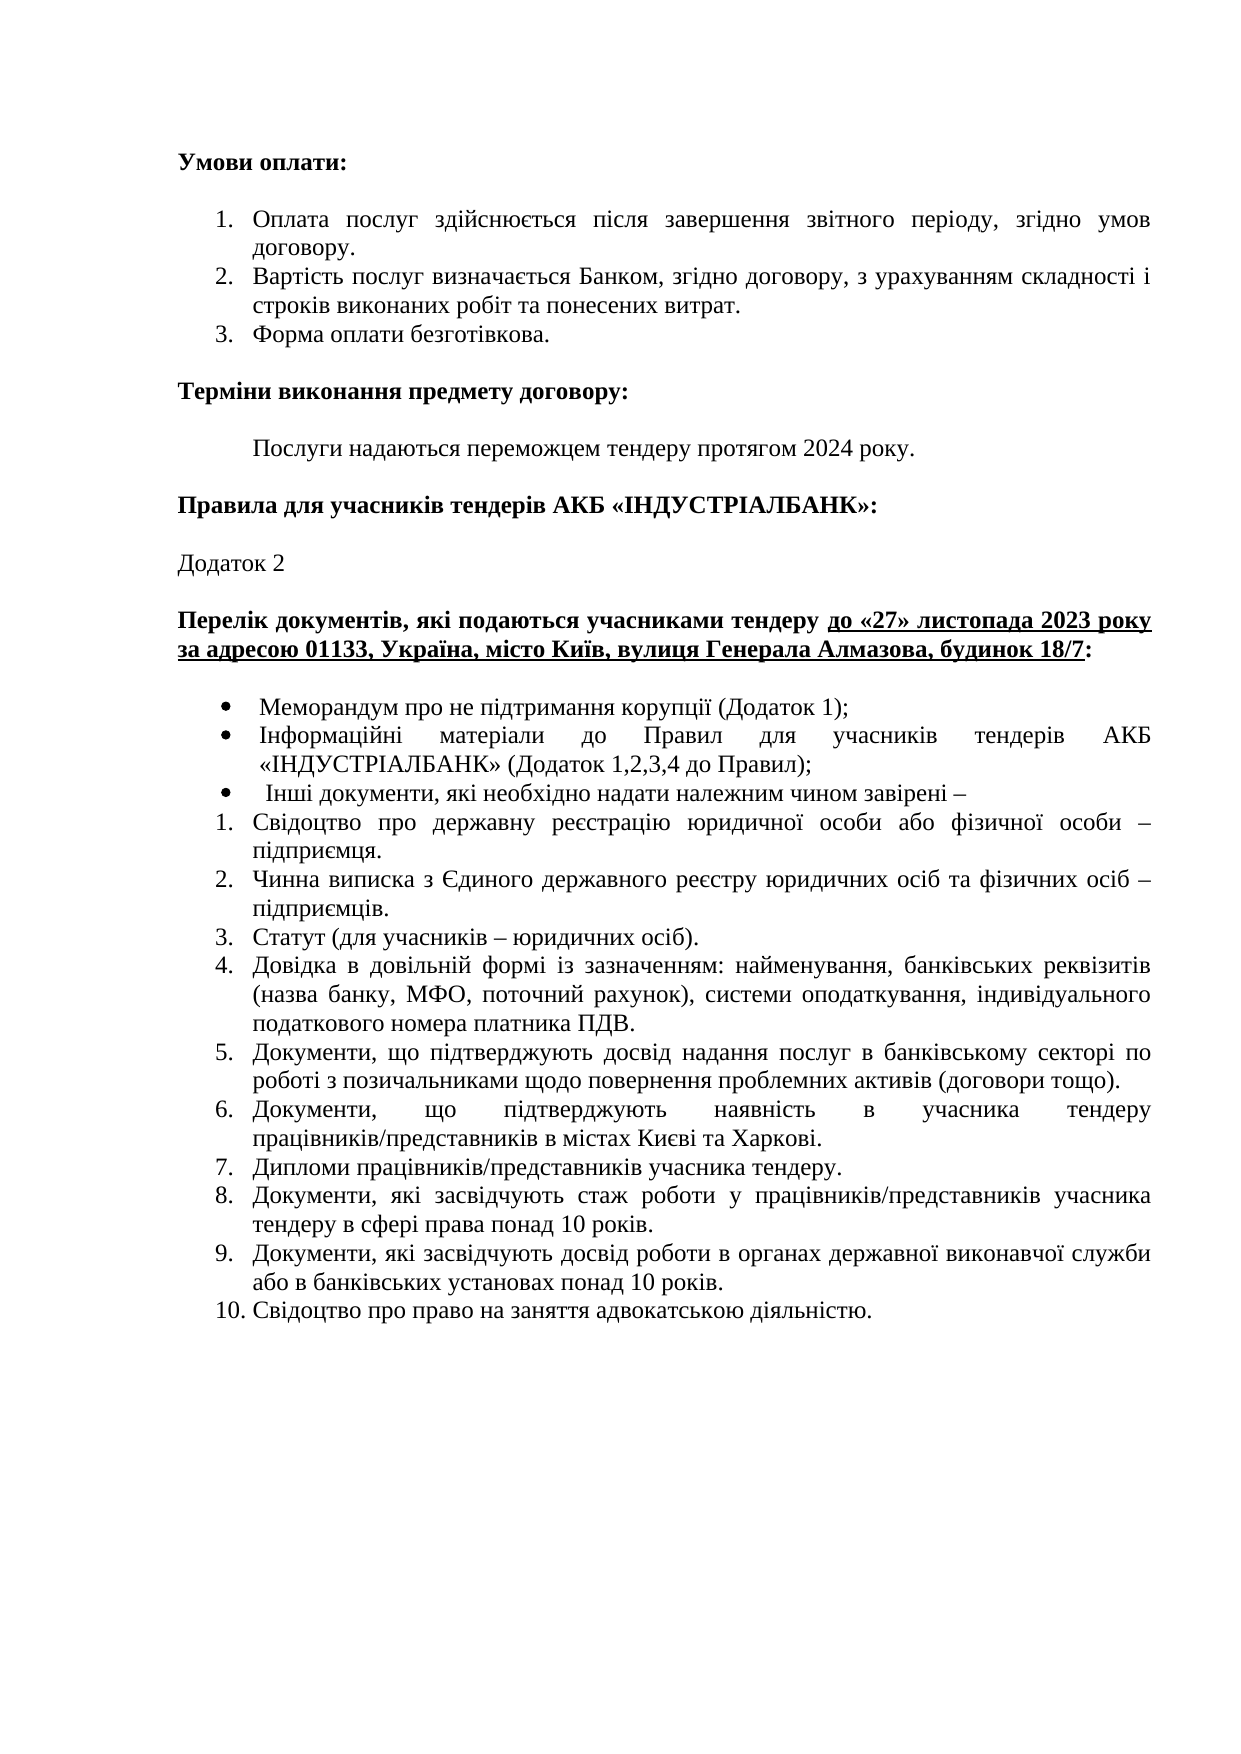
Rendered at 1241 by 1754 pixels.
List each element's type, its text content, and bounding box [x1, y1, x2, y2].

list Вартість послуг визначається Банком, згідно договору, з урахуванням складності і строків виконаних робіт та понесених витрат. [215, 261, 1152, 319]
list Інші документи, які необхідно надати належним чином завірені – [221, 778, 1152, 807]
text Правила для учасників тендерів АКБ «ІНДУСТРІАЛБАНК»: [177, 462, 1152, 519]
text Додаток 2 [177, 548, 1152, 577]
list Форма оплати безготівкова. [215, 319, 1152, 347]
list Свідоцтво про державну реєстрацію юридичної особи або фізичної особи – підприємця. [215, 807, 1152, 864]
list Документи, які засвідчують стаж роботи у працівників/представників учасника тендеру в сфері права понад 10 років. [215, 1180, 1152, 1238]
list Документи, які засвідчують досвід роботи в органах державної виконавчої служби або в банківських установах понад 10 років. [215, 1238, 1152, 1295]
list Чинна виписка з Єдиного державного реєстру юридичних осіб та фізичних осіб – підприємців. [215, 864, 1152, 922]
text Умови оплати: [177, 147, 1152, 176]
list Документи, що підтверджують наявність в учасника тендеру працівників/представників в містах Києві та Харкові. [215, 1094, 1152, 1152]
list Меморандум про не підтримання корупції (Додаток 1); [221, 692, 1152, 720]
list Дипломи працівників/представників учасника тендеру. [215, 1152, 1152, 1180]
text Терміни виконання предмету договору: [177, 376, 1152, 405]
text Послуги надаються переможцем тендеру протягом 2024 року. [177, 433, 1152, 462]
text Перелік документів, які подаються учасниками тендеру до «27» листопада 2023 року за адресою 01133, Україна, місто Київ, вулиця Генерала Алмазова, будинок 18/7: [177, 605, 1152, 663]
list Статут (для учасників – юридичних осіб). [215, 922, 1152, 950]
list Довідка в довільній формі із зазначенням: найменування, банківських реквізитів (назва банку, МФО, поточний рахунок), системи оподаткування, індивідуального податкового номера платника ПДВ. [215, 950, 1152, 1037]
list Оплата послуг здійснюється після завершення звітного періоду, згідно умов договору. [215, 204, 1152, 261]
list Свідоцтво про право на заняття адвокатською діяльністю. [215, 1295, 1152, 1324]
list Документи, що підтверджують досвід надання послуг в банківському секторі по роботі з позичальниками щодо повернення проблемних активів (договори тощо). [215, 1037, 1152, 1094]
list Інформаційні матеріали до Правил для учасників тендерів АКБ «ІНДУСТРІАЛБАНК» (Додаток 1,2,3,4 до Правил); [221, 720, 1152, 778]
